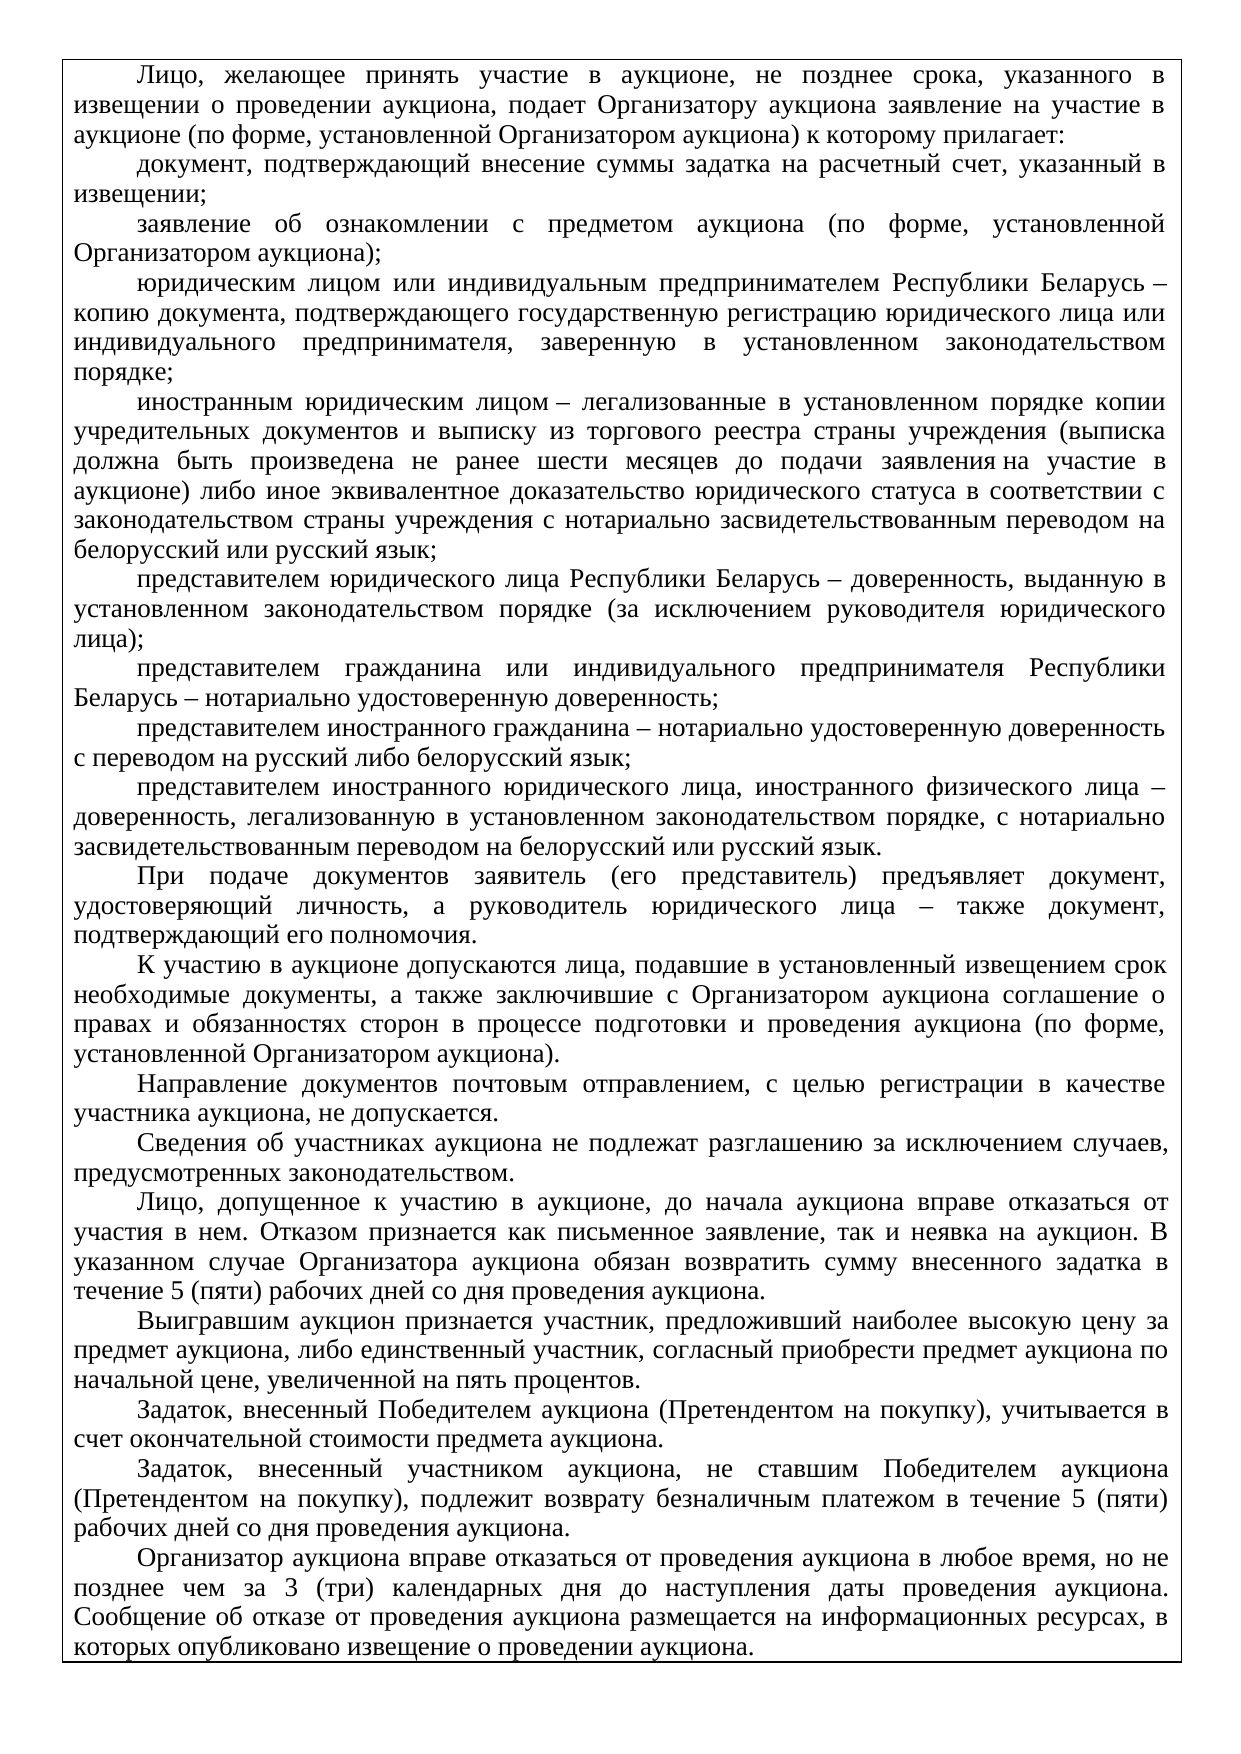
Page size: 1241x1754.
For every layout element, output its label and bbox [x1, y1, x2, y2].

table_cell [63, 60, 1181, 1661]
